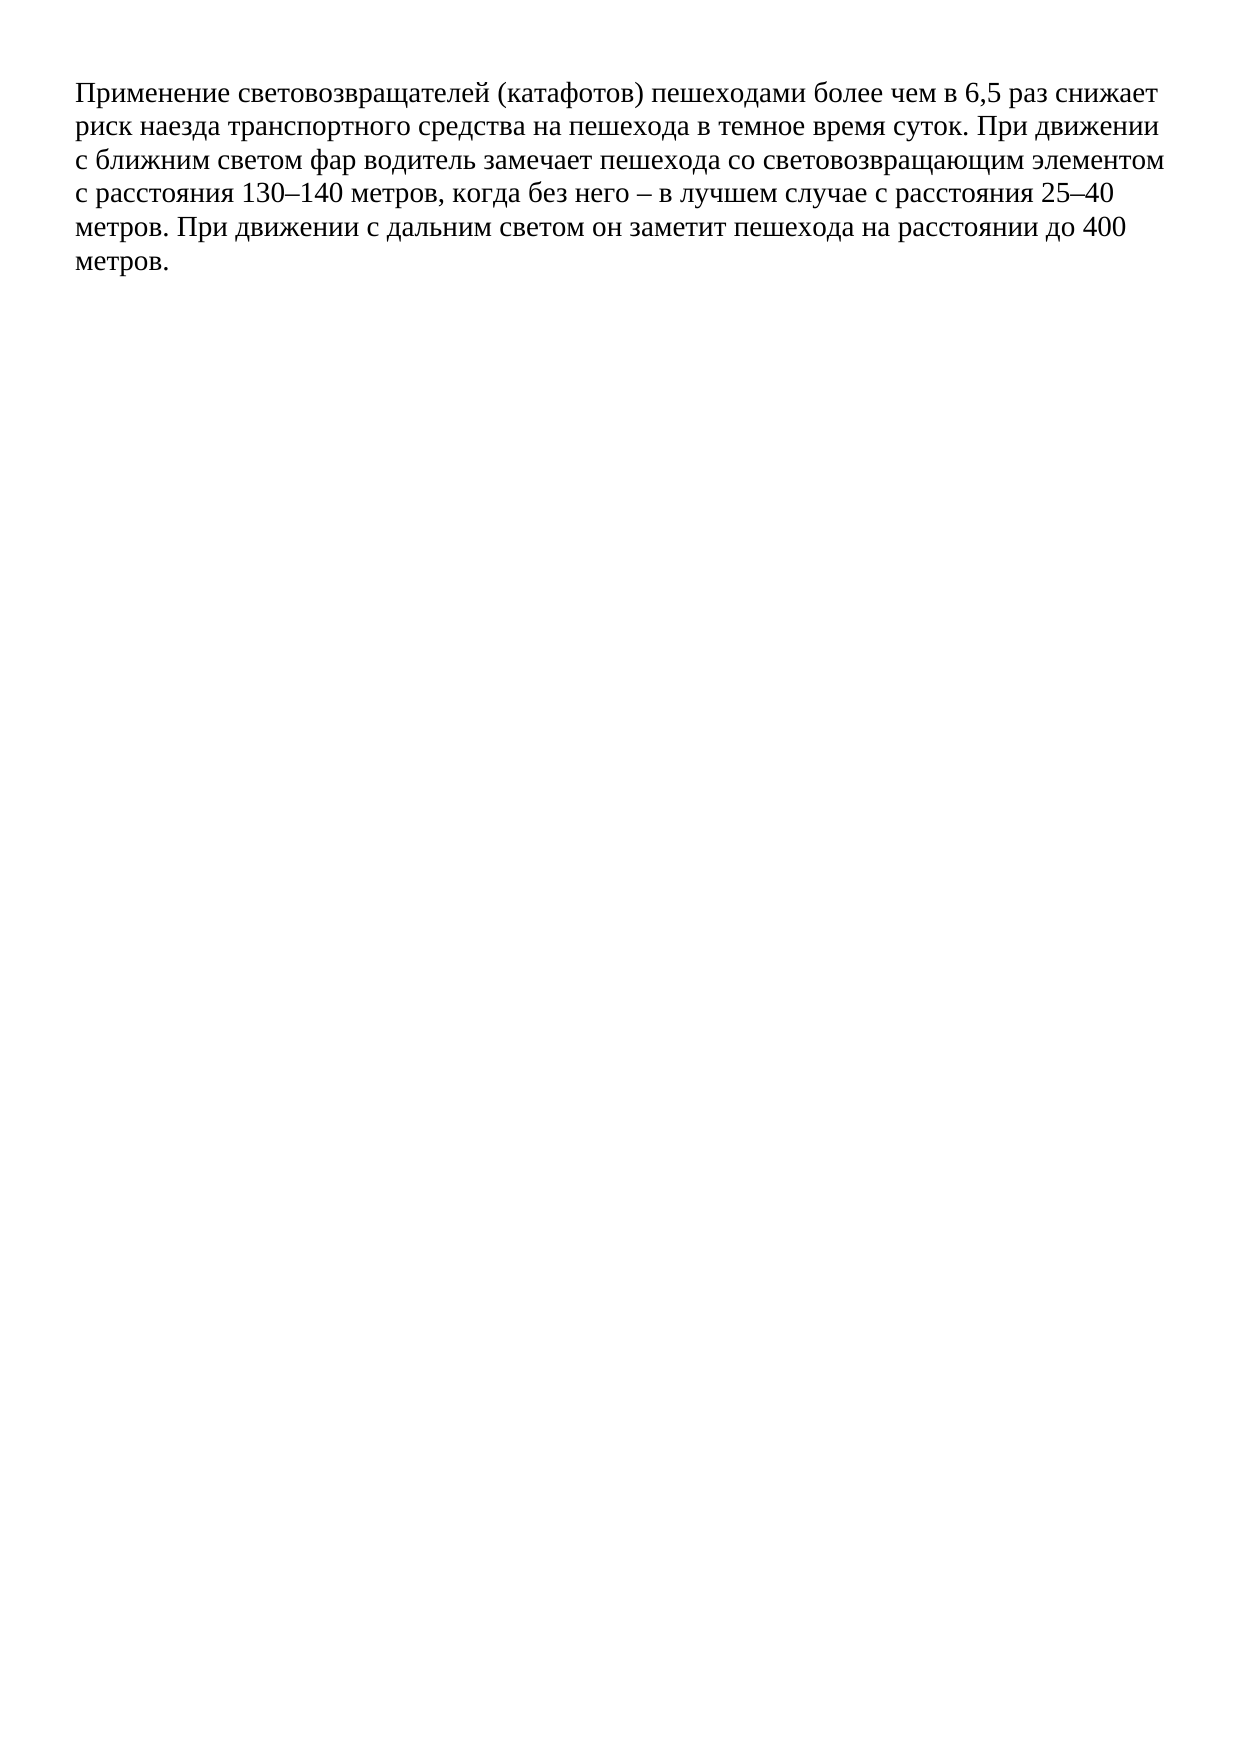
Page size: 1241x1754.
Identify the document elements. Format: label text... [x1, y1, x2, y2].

text Применение световозвращателей (катафотов) пешеходами более чем в 6,5 раз снижает риск наезда транспортного средства на пешехода в темное время суток. При движении с ближним светом фар водитель замечает пешехода со световозвращающим элементом с расстояния 130–140 метров, когда без него – в лучшем случае с расстояния 25–40 метров. При движении с дальним светом он заметит пешехода на расстоянии до 400 метров. [75, 75, 1165, 276]
